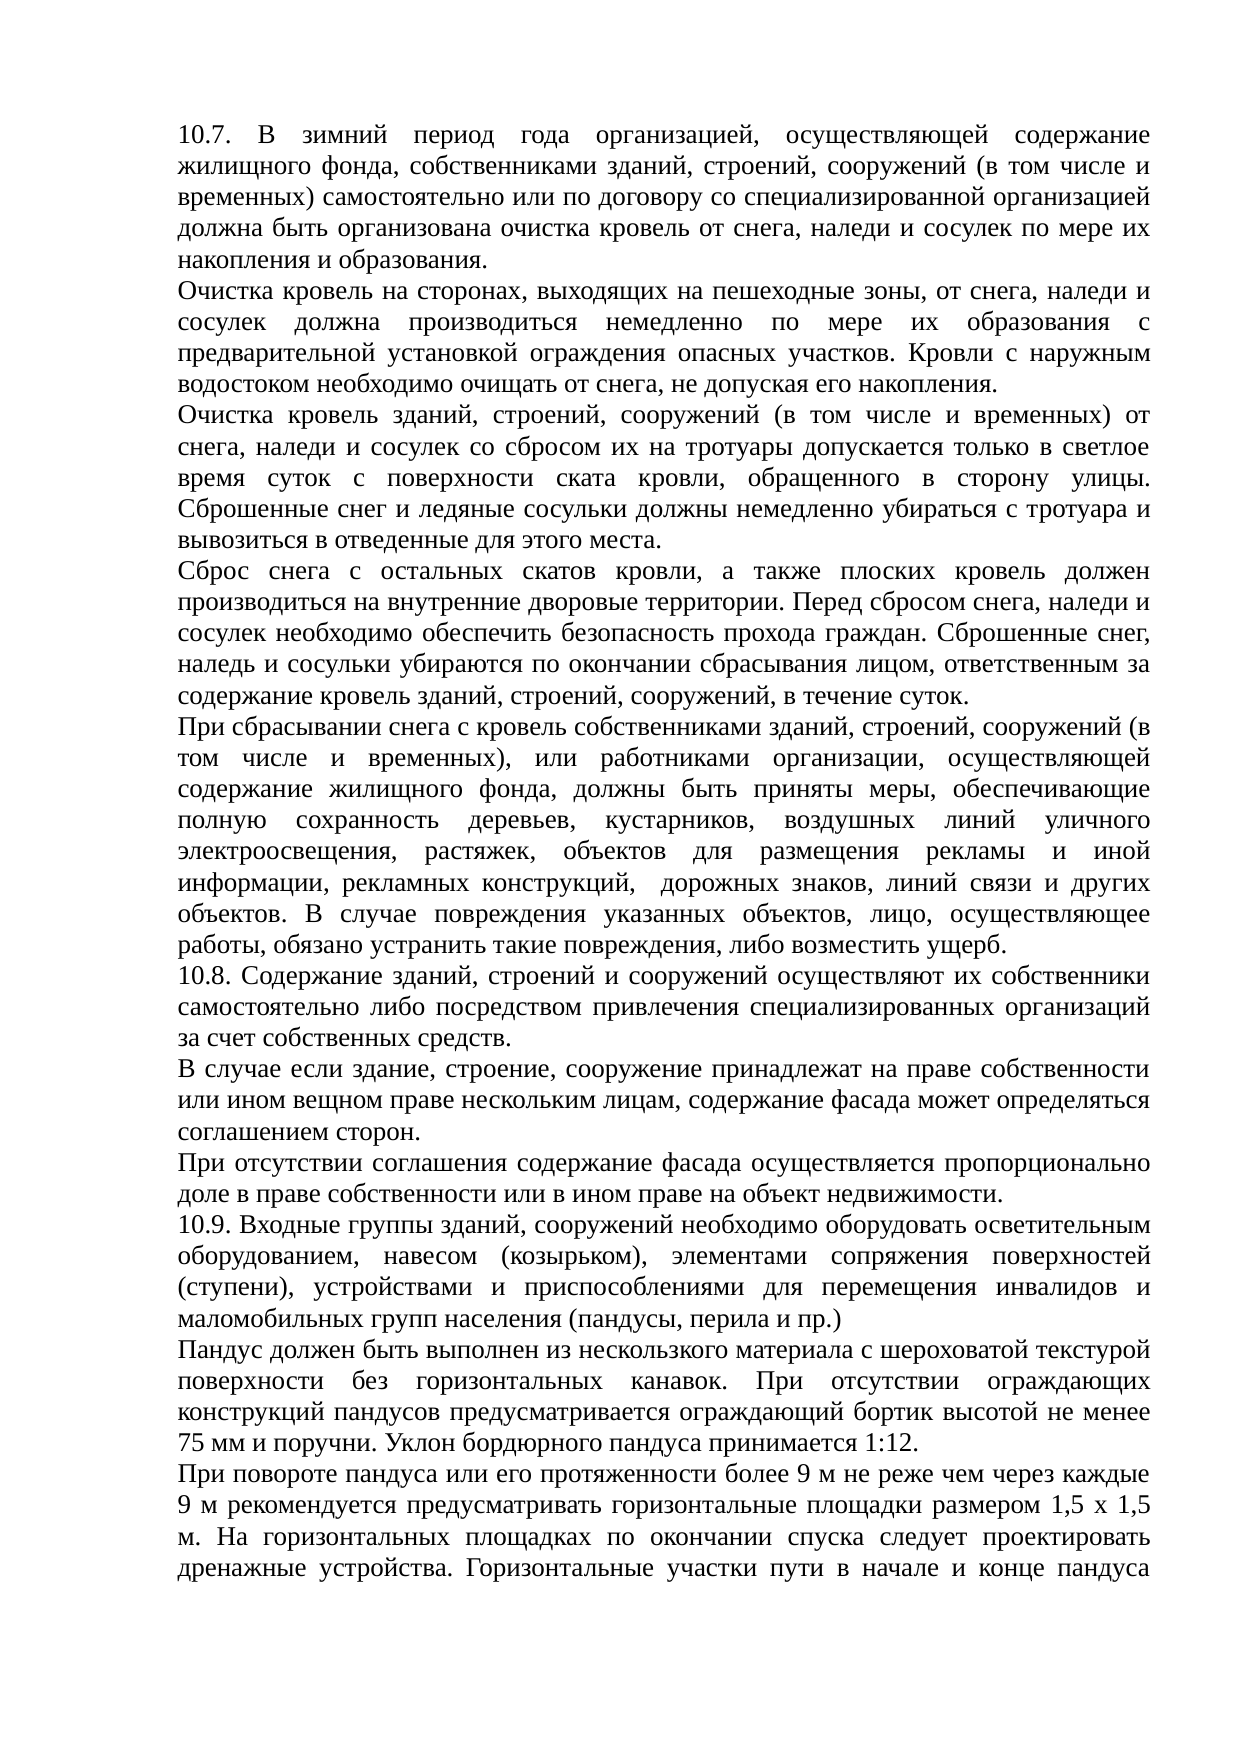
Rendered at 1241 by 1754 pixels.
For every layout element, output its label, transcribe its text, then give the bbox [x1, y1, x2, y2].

text 10.9. Входные группы зданий, сооружений необходимо оборудовать осветительным оборудованием, навесом (козырьком), элементами сопряжения поверхностей (ступени), устройствами и приспособлениями для перемещения инвалидов и маломобильных групп населения (пандусы, перила и пр.) [177, 1208, 1152, 1333]
text При отсутствии соглашения содержание фасада осуществляется пропорционально доле в праве собственности или в ином праве на объект недвижимости. [177, 1146, 1152, 1208]
text 10.8. Содержание зданий, строений и сооружений осуществляют их собственники самостоятельно либо посредством привлечения специализированных организаций за счет собственных средств. [177, 959, 1152, 1052]
text При сбрасывании снега с кровель собственниками зданий, строений, сооружений (в том числе и временных), или работниками организации, осуществляющей содержание жилищного фонда, должны быть приняты меры, обеспечивающие полную сохранность деревьев, кустарников, воздушных линий уличного электроосвещения, растяжек, объектов для размещения рекламы и иной информации, рекламных конструкций, дорожных знаков, линий связи и других объектов. В случае повреждения указанных объектов, лицо, осуществляющее работы, обязано устранить такие повреждения, либо возместить ущерб. [177, 710, 1152, 959]
text Пандус должен быть выполнен из нескользкого материала с шероховатой текстурой поверхности без горизонтальных канавок. При отсутствии ограждающих конструкций пандусов предусматривается ограждающий бортик высотой не менее 75 мм и поручни. Уклон бордюрного пандуса принимается 1:12. [177, 1333, 1152, 1457]
text 10.7. В зимний период года организацией, осуществляющей содержание жилищного фонда, собственниками зданий, строений, сооружений (в том числе и временных) самостоятельно или по договору со специализированной организацией должна быть организована очистка кровель от снега, наледи и сосулек по мере их накопления и образования. [177, 118, 1152, 274]
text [177, 1457, 1152, 1582]
text Очистка кровель на сторонах, выходящих на пешеходные зоны, от снега, наледи и сосулек должна производиться немедленно по мере их образования с предварительной установкой ограждения опасных участков. Кровли с наружным водостоком необходимо очищать от снега, не допуская его накопления. [177, 274, 1152, 398]
text Сброс снега с остальных скатов кровли, а также плоских кровель должен производиться на внутренние дворовые территории. Перед сбросом снега, наледи и сосулек необходимо обеспечить безопасность прохода граждан. Сброшенные снег, наледь и сосульки убираются по окончании сбрасывания лицом, ответственным за содержание кровель зданий, строений, сооружений, в течение суток. [177, 554, 1152, 710]
text В случае если здание, строение, сооружение принадлежат на праве собственности или ином вещном праве нескольким лицам, содержание фасада может определяться соглашением сторон. [177, 1052, 1152, 1146]
text Очистка кровель зданий, строений, сооружений (в том числе и временных) от снега, наледи и сосулек со сбросом их на тротуары допускается только в светлое время суток с поверхности ската кровли, обращенного в сторону улицы. Сброшенные снег и ледяные сосульки должны немедленно убираться с тротуара и вывозиться в отведенные для этого места. [177, 398, 1152, 554]
